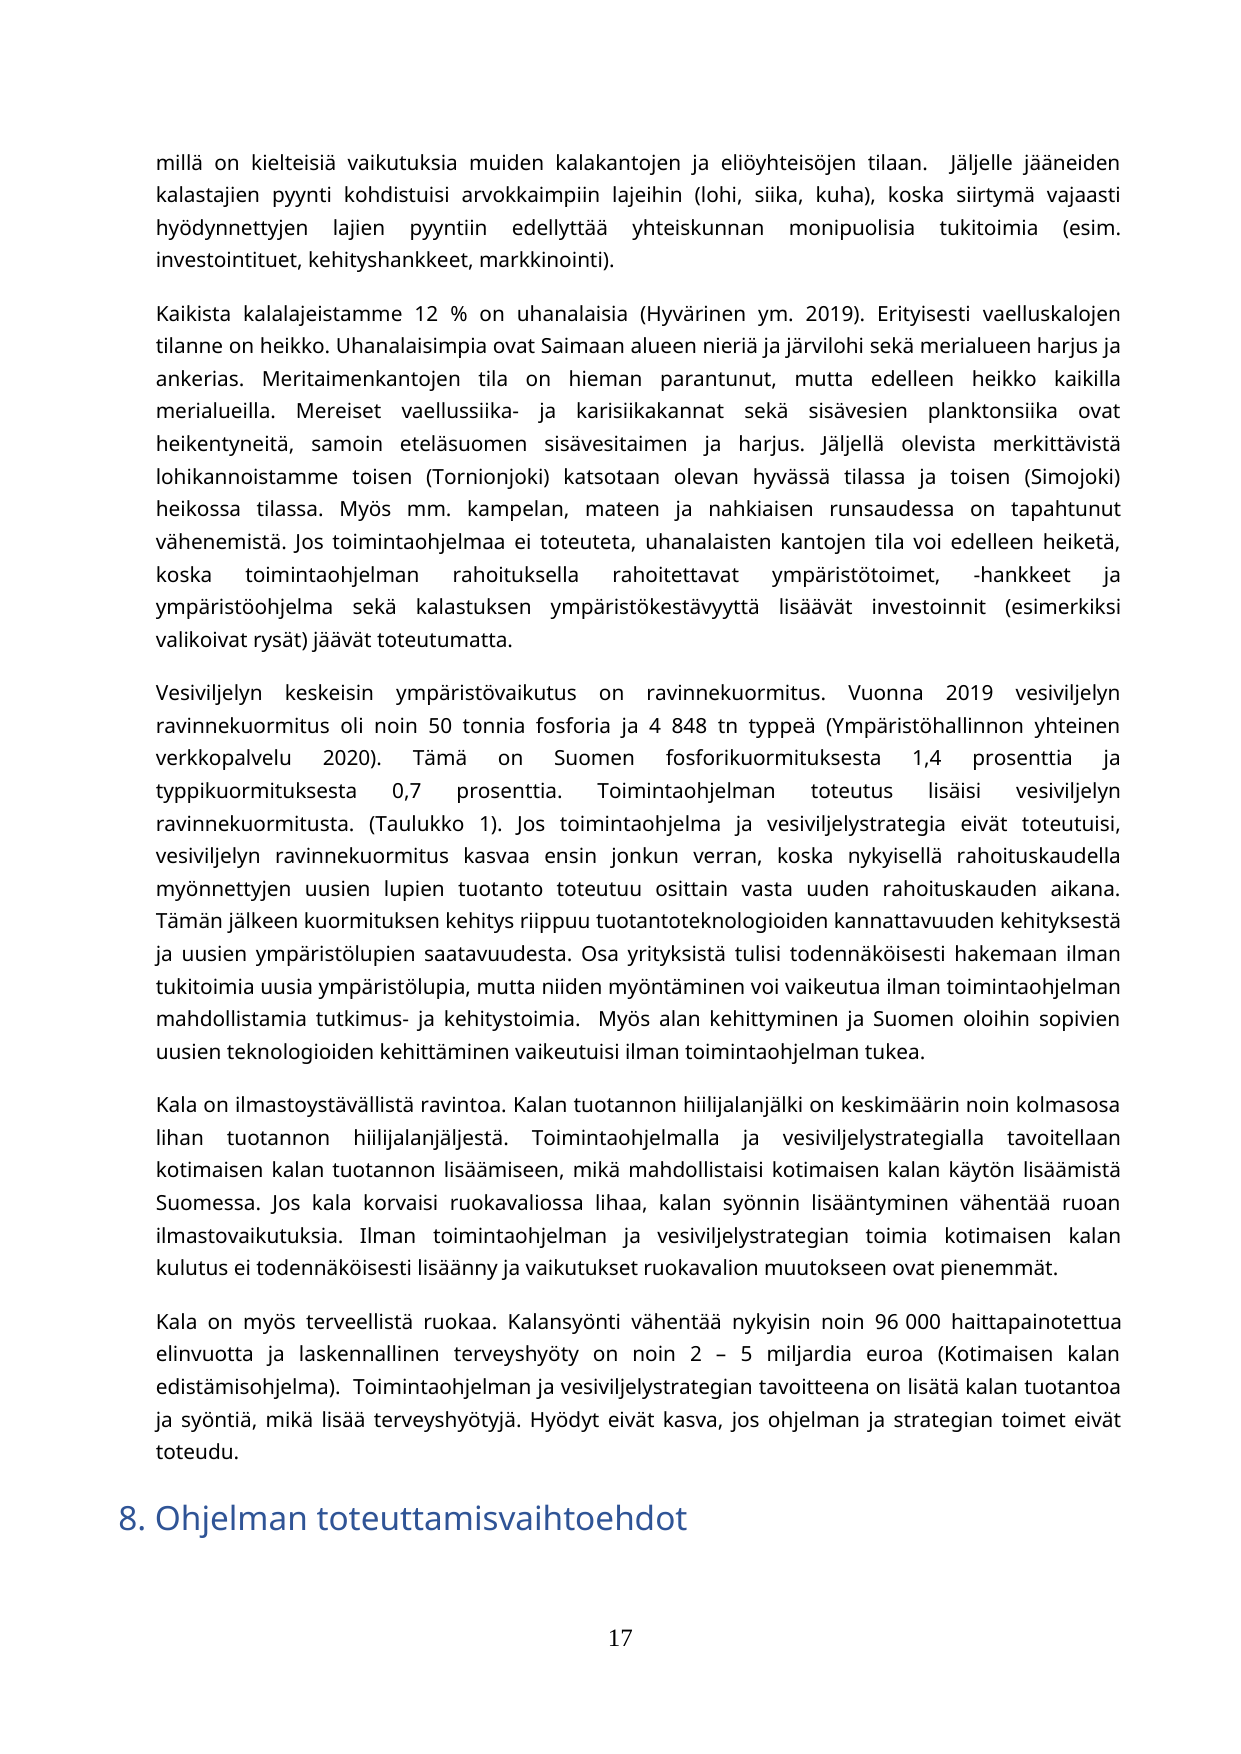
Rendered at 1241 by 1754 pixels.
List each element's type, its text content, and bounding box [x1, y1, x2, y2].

text Vesiviljelyn keskeisin ympäristövaikutus on ravinnekuormitus. Vuonna 2019 vesiviljelyn ravinnekuormitus oli noin 50 tonnia fosforia ja 4 848 tn typpeä (Ympäristöhallinnon yhteinen verkkopalvelu 2020). Tämä on Suomen fosforikuormituksesta 1,4 prosenttia ja typpikuormituksesta 0,7 prosenttia. Toimintaohjelman toteutus lisäisi vesiviljelyn ravinnekuormitusta. (Taulukko 1). Jos toimintaohjelma ja vesiviljelystrategia eivät toteutuisi, vesiviljelyn ravinnekuormitus kasvaa ensin jonkun verran, koska nykyisellä rahoituskaudella myönnettyjen uusien lupien tuotanto toteutuu osittain vasta uuden rahoituskauden aikana. Tämän jälkeen kuormituksen kehitys riippuu tuotantoteknologioiden kannattavuuden kehityksestä ja uusien ympäristölupien saatavuudesta. Osa yrityksistä tulisi todennäköisesti hakemaan ilman tukitoimia uusia ympäristölupia, mutta niiden myöntäminen voi vaikeutua ilman toimintaohjelman mahdollistamia tutkimus- ja kehitystoimia. Myös alan kehittyminen ja Suomen oloihin sopivien uusien teknologioiden kehittäminen vaikeutuisi ilman toimintaohjelman tukea. [156, 678, 1122, 1065]
text Kaikista kalalajeistamme 12 % on uhanalaisia (Hyvärinen ym. 2019). Erityisesti vaelluskalojen tilanne on heikko. Uhanalaisimpia ovat Saimaan alueen nieriä ja järvilohi sekä merialueen harjus ja ankerias. Meritaimenkantojen tila on hieman parantunut, mutta edelleen heikko kaikilla merialueilla. Mereiset vaellussiika- ja karisiikakannat sekä sisävesien planktonsiika ovat heikentyneitä, samoin eteläsuomen sisävesitaimen ja harjus. Jäljellä olevista merkittävistä lohikannoistamme toisen (Tornionjoki) katsotaan olevan hyvässä tilassa ja toisen (Simojoki) heikossa tilassa. Myös mm. kampelan, mateen ja nahkiaisen runsaudessa on tapahtunut vähenemistä. Jos toimintaohjelmaa ei toteuteta, uhanalaisten kantojen tila voi edelleen heiketä, koska toimintaohjelman rahoituksella rahoitettavat ympäristötoimet, -hankkeet ja ympäristöohjelma sekä kalastuksen ympäristökestävyyttä lisäävät investoinnit (esimerkiksi valikoivat rysät) jäävät toteutumatta. [156, 299, 1122, 653]
text Kala on ilmastoystävällistä ravintoa. Kalan tuotannon hiilijalanjälki on keskimäärin noin kolmasosa lihan tuotannon hiilijalanjäljestä. Toimintaohjelmalla ja vesiviljelystrategialla tavoitellaan kotimaisen kalan tuotannon lisäämiseen, mikä mahdollistaisi kotimaisen kalan käytön lisäämistä Suomessa. Jos kala korvaisi ruokavaliossa lihaa, kalan syönnin lisääntyminen vähentää ruoan ilmastovaikutuksia. Ilman toimintaohjelman ja vesiviljelystrategian toimia kotimaisen kalan kulutus ei todennäköisesti lisäänny ja vaikutukset ruokavalion muutokseen ovat pienemmät. [156, 1090, 1122, 1282]
subtitle 8. Ohjelman toteuttamisvaihtoehdot [118, 1495, 1122, 1540]
text Kala on myös terveellistä ruokaa. Kalansyönti vähentää nykyisin noin 96 000 haittapainotettua elinvuotta ja laskennallinen terveyshyöty on noin 2 – 5 miljardia euroa (Kotimaisen kalan edistämisohjelma). Toimintaohjelman ja vesiviljelystrategian tavoitteena on lisätä kalan tuotantoa ja syöntiä, mikä lisää terveyshyötyjä. Hyödyt eivät kasva, jos ohjelman ja strategian toimet eivät toteudu. [156, 1307, 1122, 1466]
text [156, 148, 1122, 274]
